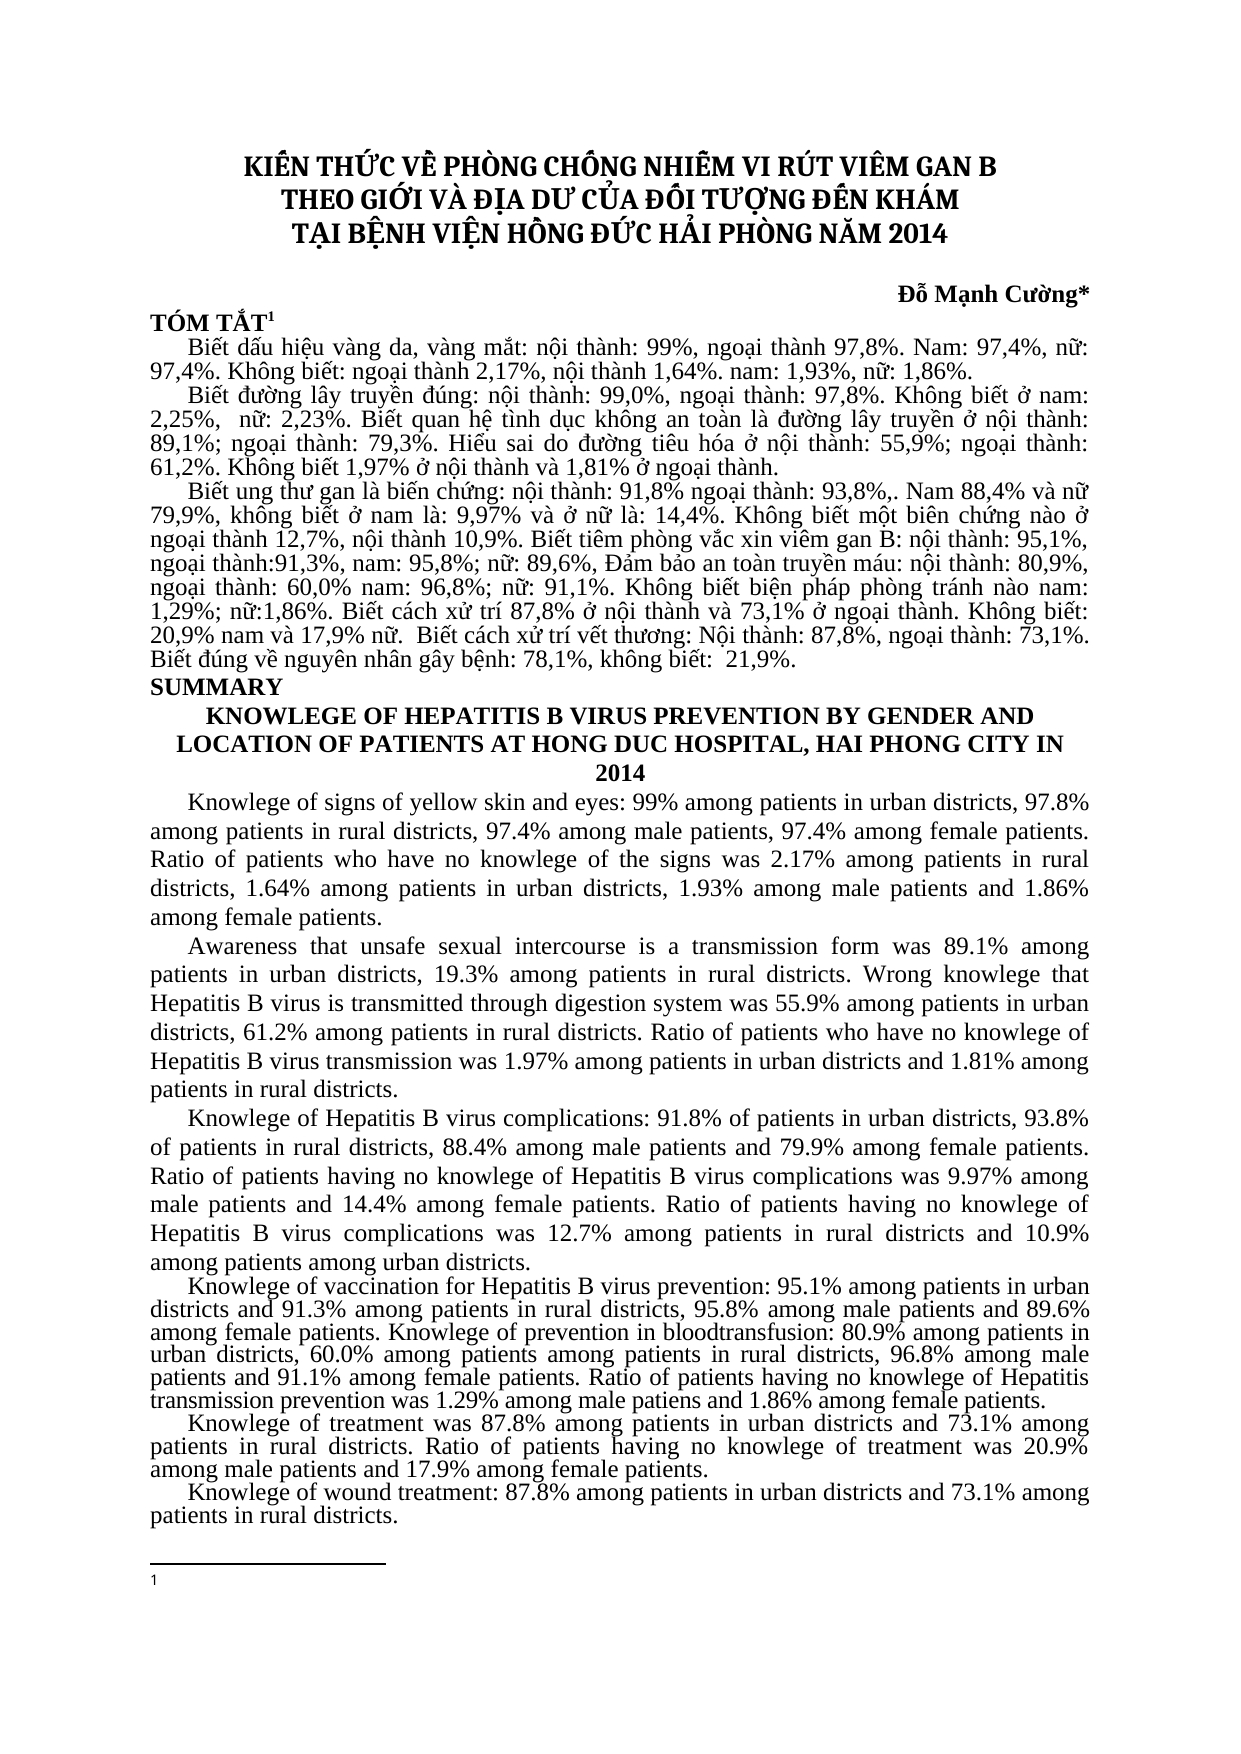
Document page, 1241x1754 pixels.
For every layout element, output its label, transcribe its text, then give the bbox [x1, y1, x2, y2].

text Biết ung thư gan là biến chứng: nội thành: 91,8% ngoại thành: 93,8%,. Nam 88,4% và nữ 79,9%, không biết ở nam là: 9,97% và ở nữ là: 14,4%. Không biết một biên chứng nào ở ngoại thành 12,7%, nội thành 10,9%. Biết tiêm phòng vắc xin viêm gan B: nội thành: 95,1%, ngoại thành:91,3%, nam: 95,8%; nữ: 89,6%, Đảm bảo an toàn truyền máu: nội thành: 80,9%, ngoại thành: 60,0% nam: 96,8%; nữ: 91,1%. Không biết biện pháp phòng tránh nào nam: 1,29%; nữ:1,86%. Biết cách xử trí 87,8% ở nội thành và 73,1% ở ngoại thành. Không biết: 20,9% nam và 17,9% nữ. Biết cách xử trí vết thương: Nội thành: 87,8%, ngoại thành: 73,1%. Biết đúng về nguyên nhân gây bệnh: 78,1%, không biết: 21,9%. [150, 480, 1090, 672]
text KIẾN THỨC VỀ PHÒNG CHỐNG NHIỄM VI RÚT VIÊM GAN B [150, 150, 1090, 183]
text Biết đường lây truyền đúng: nội thành: 99,0%, ngoại thành: 97,8%. Không biết ở nam: 2,25%, nữ: 2,23%. Biết quan hệ tình dục không an toàn là đường lây truyền ở nội thành: 89,1%; ngoại thành: 79,3%. Hiểu sai do đường tiêu hóa ở nội thành: 55,9%; ngoại thành: 61,2%. Không biết 1,97% ở nội thành và 1,81% ở ngoại thành. [150, 384, 1090, 480]
text Knowlege of treatment was 87.8% among patients in urban districts and 73.1% among patients in rural districts. Ratio of patients having no knowlege of treatment was 20.9% among male patients and 17.9% among female patients. [150, 1413, 1090, 1482]
text Knowlege of vaccination for Hepatitis B virus prevention: 95.1% among patients in urban districts and 91.3% among patients in rural districts, 95.8% among male patients and 89.6% among female patients. Knowlege of prevention in bloodtransfusion: 80.9% among patients in urban districts, 60.0% among patients among patients in rural districts, 96.8% among male patients and 91.1% among female patients. Ratio of patients having no knowlege of Hepatitis transmission prevention was 1.29% among male patiens and 1.86% among female patients. [150, 1276, 1090, 1413]
text Đỗ Mạnh Cường* [150, 279, 1090, 308]
text Biết dấu hiệu vàng da, vàng mắt: nội thành: 99%, ngoại thành 97,8%. Nam: 97,4%, nữ: 97,4%. Không biết: ngoại thành 2,17%, nội thành 1,64%. nam: 1,93%, nữ: 1,86%. [150, 337, 1090, 384]
text TẠI BỆNH VIỆN HỒNG ĐỨC HẢI PHÒNG NĂM 2014 [150, 217, 1090, 251]
text Knowlege of wound treatment: 87.8% among patients in urban districts and 73.1% among patients in rural districts. [150, 1482, 1090, 1528]
text Awareness that unsafe sexual intercourse is a transmission form was 89.1% among patients in urban districts, 19.3% among patients in rural districts. Wrong knowlege that Hepatitis B virus is transmitted through digestion system was 55.9% among patients in urban districts, 61.2% among patients in rural districts. Ratio of patients who have no knowlege of Hepatitis B virus transmission was 1.97% among patients in urban districts and 1.81% among patients in rural districts. [150, 931, 1090, 1103]
text KNOWLEGE OF HEPATITIS B VIRUS PREVENTION BY GENDER AND LOCATION OF PATIENTS AT HONG DUC HOSPITAL, HAI PHONG CITY IN 2014 [150, 701, 1090, 787]
text Knowlege of Hepatitis B virus complications: 91.8% of patients in urban districts, 93.8% of patients in rural districts, 88.4% among male patients and 79.9% among female patients. Ratio of patients having no knowlege of Hepatitis B virus complications was 9.97% among male patients and 14.4% among female patients. Ratio of patients having no knowlege of Hepatitis B virus complications was 12.7% among patients in rural districts and 10.9% among patients among urban districts. [150, 1103, 1090, 1276]
text THEO GIỚI VÀ ĐỊA DƯ CỦA ĐỐI TƯỢNG ĐẾN KHÁM [150, 183, 1090, 217]
text SUMMARY [150, 672, 1090, 701]
text TÓM TẮT [150, 308, 1090, 337]
text Knowlege of signs of yellow skin and eyes: 99% among patients in urban districts, 97.8% among patients in rural districts, 97.4% among male patients, 97.4% among female patients. Ratio of patients who have no knowlege of the signs was 2.17% among patients in rural districts, 1.64% among patients in urban districts, 1.93% among male patients and 1.86% among female patients. [150, 787, 1090, 931]
